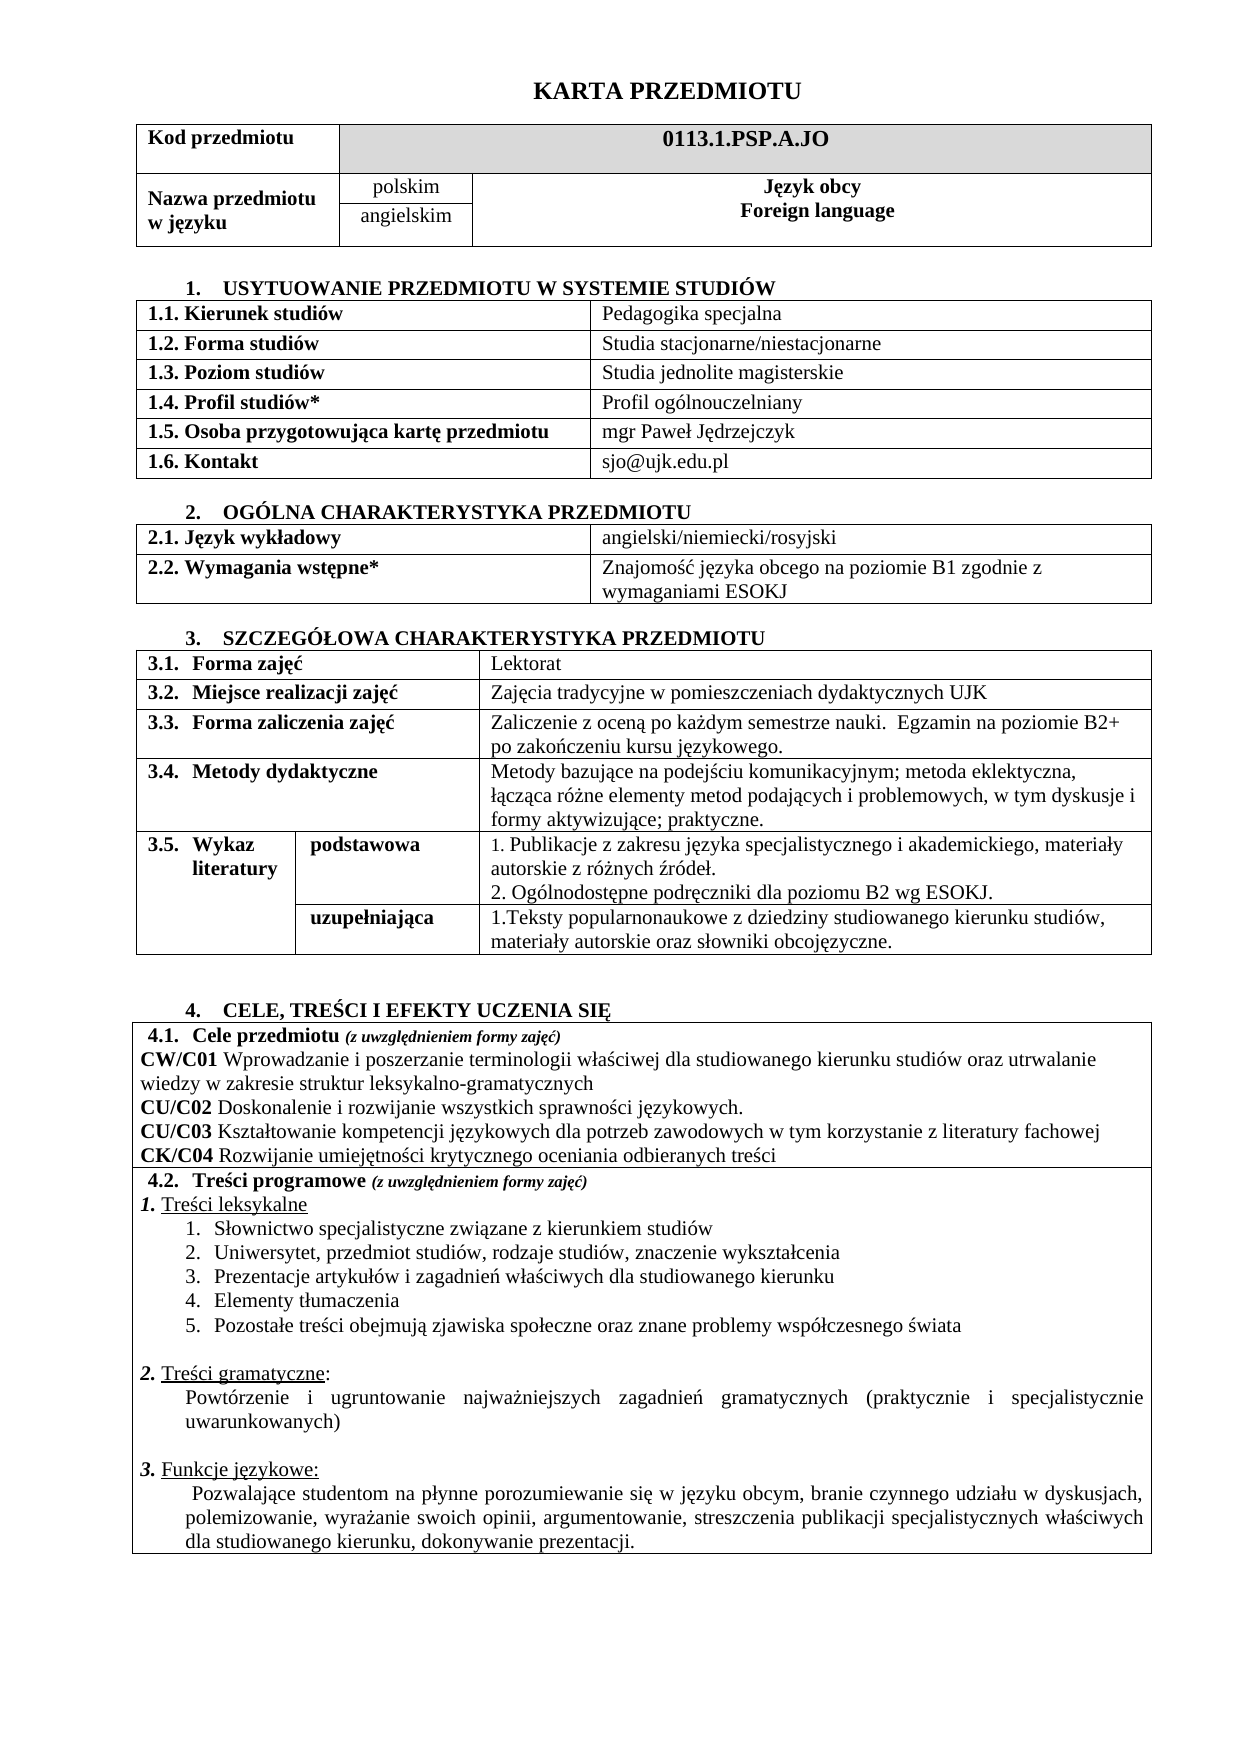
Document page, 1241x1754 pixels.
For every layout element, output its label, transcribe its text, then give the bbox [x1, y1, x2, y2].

table_cell 2.2. Wymagania wstępne* [137, 555, 590, 603]
table_header 1.1. Kierunek studiów [137, 301, 590, 329]
table_header 0113.1.PSP.A.JO [340, 125, 1151, 173]
table_cell Metody bazujące na podejściu komunikacyjnym; metoda eklektyczna, łącząca różne elementy metod podających i problemowych, w tym dyskusje i formy aktywizujące; praktyczne. [480, 759, 1151, 831]
table_header Kod przedmiotu [137, 125, 339, 173]
list OGÓLNA CHARAKTERYSTYKA PRZEDMIOTU [185, 500, 1187, 524]
table_cell Zaliczenie z oceną po każdym semestrze nauki. Egzamin na poziomie B2+ po zakończeniu kursu językowego. [480, 710, 1151, 758]
table_cell polskim [340, 174, 472, 202]
table_cell Studia jednolite magisterskie [591, 360, 1151, 389]
table_cell 1.2. Forma studiów [137, 331, 590, 359]
table_cell Znajomość języka obcego na poziomie B1 zgodnie z wymaganiami ESOKJ [591, 555, 1151, 603]
table_cell Miejsce realizacji zajęć [137, 680, 479, 709]
list CELE, TREŚCI I EFEKTY UCZENIA SIĘ [185, 998, 1187, 1022]
table_header Pedagogika specjalna [591, 301, 1151, 329]
table_cell Język obcy Foreign language [473, 174, 1151, 246]
table_cell Nazwa przedmiotu w języku [137, 174, 339, 246]
table_cell Metody dydaktyczne [137, 759, 479, 831]
table_cell angielskim [340, 204, 472, 246]
table_cell sjo@ujk.edu.pl [591, 449, 1151, 477]
table_cell 1. Publikacje z zakresu języka specjalistycznego i akademickiego, materiały autorskie z różnych źródeł. 2. Ogólnodostępne podręczniki dla poziomu B2 wg ESOKJ. [480, 832, 1151, 904]
table_cell Wykaz literatury [137, 832, 295, 953]
list SZCZEGÓŁOWA CHARAKTERYSTYKA PRZEDMIOTU [185, 625, 1187, 649]
table_cell uzupełniająca [296, 905, 479, 953]
table_header angielski/niemiecki/rosyjski [591, 525, 1151, 554]
table_cell 1.4. Profil studiów* [137, 390, 590, 418]
table_cell 1.3. Poziom studiów [137, 360, 590, 389]
table_cell 1.6. Kontakt [137, 449, 590, 477]
table_cell Treści programowe (z uwzględnieniem formy zajęć) 1. Treści leksykalne Słownictwo specjalistyczne związane z kierunkiem studiów Uniwersytet, przedmiot studiów, rodzaje studiów, znaczenie wykształcenia Prezentacje artykułów i zagadnień właściwych dla studiowanego kierunku Elementy tłumaczenia Pozostałe treści obejmują zjawiska społeczne oraz znane problemy współczesnego świata 2. Treści gramatyczne: Powtórzenie i ugruntowanie najważniejszych zagadnień gramatycznych (praktycznie i specjalistycznie uwarunkowanych) 3. Funkcje językowe: Pozwalające studentom na płynne porozumiewanie się w języku obcym, branie czynnego udziału w dyskusjach, polemizowanie, wyrażanie swoich opinii, argumentowanie, streszczenia publikacji specjalistycznych właściwych dla studiowanego kierunku, dokonywanie prezentacji. [133, 1168, 1151, 1553]
table_cell mgr Paweł Jędrzejczyk [591, 419, 1151, 448]
table_header Lektorat [480, 651, 1151, 679]
list USYTUOWANIE PRZEDMIOTU W SYSTEMIE STUDIÓW [185, 276, 1187, 300]
table_cell Forma zaliczenia zajęć [137, 710, 479, 758]
table_header Cele przedmiotu (z uwzględnieniem formy zajęć) CW/C01 Wprowadzanie i poszerzanie terminologii właściwej dla studiowanego kierunku studiów oraz utrwalanie wiedzy w zakresie struktur leksykalno-gramatycznych CU/C02 Doskonalenie i rozwijanie wszystkich sprawności językowych. CU/C03 Kształtowanie kompetencji językowych dla potrzeb zawodowych w tym korzystanie z literatury fachowej CK/C04 Rozwijanie umiejętności krytycznego oceniania odbieranych treści [133, 1023, 1151, 1167]
table_cell Zajęcia tradycyjne w pomieszczeniach dydaktycznych UJK [480, 680, 1151, 709]
table_cell Profil ogólnouczelniany [591, 390, 1151, 418]
table_cell 1.5. Osoba przygotowująca kartę przedmiotu [137, 419, 590, 448]
table_header 2.1. Język wykładowy [137, 525, 590, 554]
table_cell Studia stacjonarne/niestacjonarne [591, 331, 1151, 359]
table_header Forma zajęć [137, 651, 479, 679]
table_cell 1.Teksty popularnonaukowe z dziedziny studiowanego kierunku studiów, materiały autorskie oraz słowniki obcojęzyczne. [480, 905, 1151, 953]
text KARTA PRZEDMIOTU [148, 76, 1187, 105]
table_cell podstawowa [296, 832, 479, 904]
